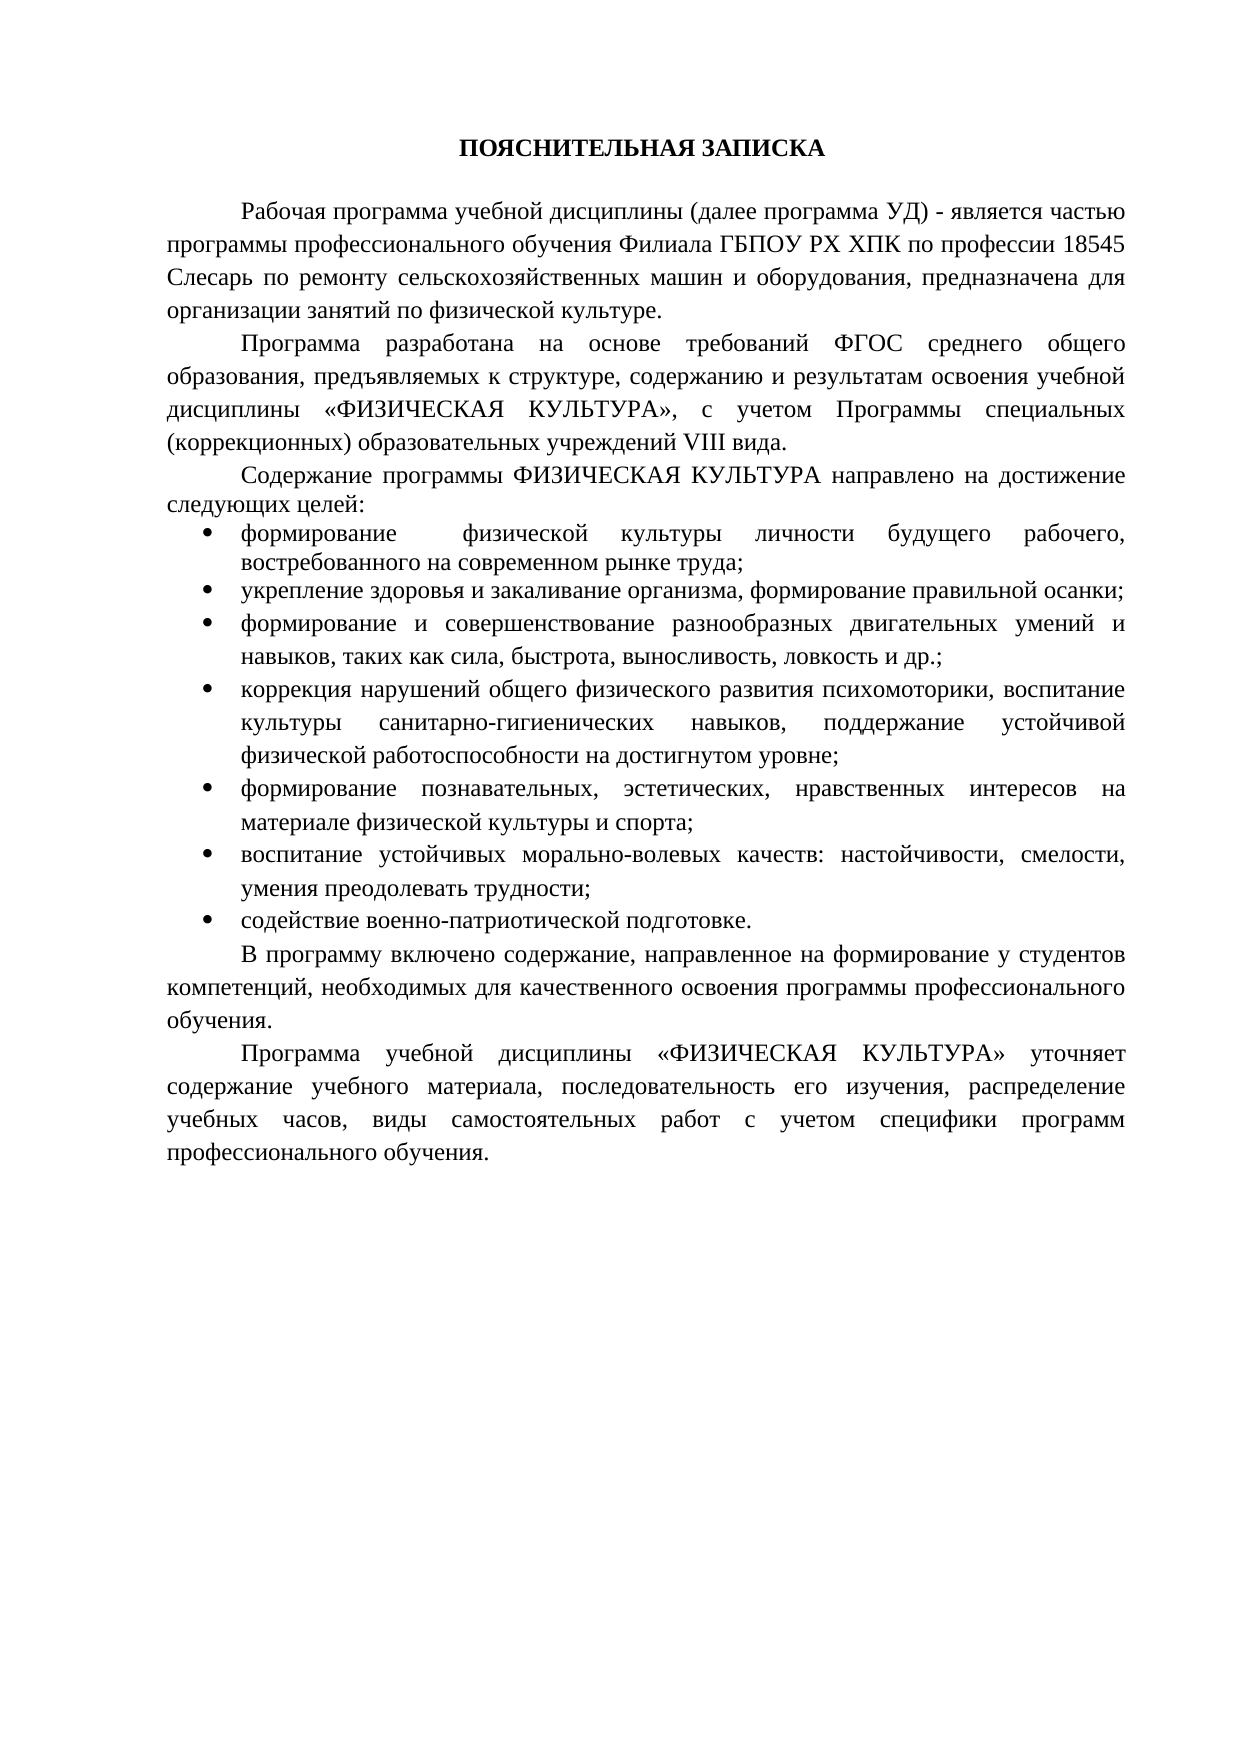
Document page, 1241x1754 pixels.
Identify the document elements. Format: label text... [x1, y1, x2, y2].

list формирование познавательных, эстетических, нравственных интересов на материале физической культуры и спорта; [203, 773, 1126, 835]
text В программу включено содержание, направленное на формирование у студентов компетенций, необходимых для качественного освоения программы профессионального обучения. [167, 939, 1126, 1033]
list содействие военно-патриотической подготовке. [203, 906, 1126, 934]
text Содержание программы ФИЗИЧЕСКАЯ КУЛЬТУРА направлено на достижение следующих целей: [167, 460, 1126, 518]
list коррекция нарушений общего физического развития психомоторики, воспитание культуры санитарно-гигиенических навыков, поддержание устойчивой физической работоспособности на достигнутом уровне; [203, 674, 1126, 769]
subtitle Пояснительная записка [167, 133, 1117, 162]
text Программа разработана на основе требований ФГОС среднего общего образования, предъявляемых к структуре, содержанию и результатам освоения учебной дисциплины «ФИЗИЧЕСКАЯ КУЛЬТУРА», с учетом Программы специальных (коррекционных) образовательных учреждений VIII вида. [167, 328, 1126, 456]
text Рабочая программа учебной дисциплины (далее программа УД) - является частью программы профессионального обучения Филиала ГБПОУ РХ ХПК по профессии 18545 Слесарь по ремонту сельскохозяйственных машин и оборудования, предназначена для организации занятий по физической культуре. [167, 196, 1126, 324]
text Программа учебной дисциплины «ФИЗИЧЕСКАЯ КУЛЬТУРА» уточняет содержание учебного материала, последовательность его изучения, распределение учебных часов, виды самостоятельных работ с учетом специфики программ профессионального обучения. [167, 1038, 1126, 1166]
list воспитание устойчивых морально-волевых качеств: настойчивости, смелости, умения преодолевать трудности; [203, 839, 1126, 901]
list формирование физической культуры личности будущего рабочего, востребованного на современном рынке труда; [203, 518, 1126, 575]
list укрепление здоровья и закаливание организма, формирование правильной осанки; [203, 575, 1126, 604]
list формирование и совершенствование разнообразных двигательных умений и навыков, таких как сила, быстрота, выносливость, ловкость и др.; [203, 608, 1126, 670]
